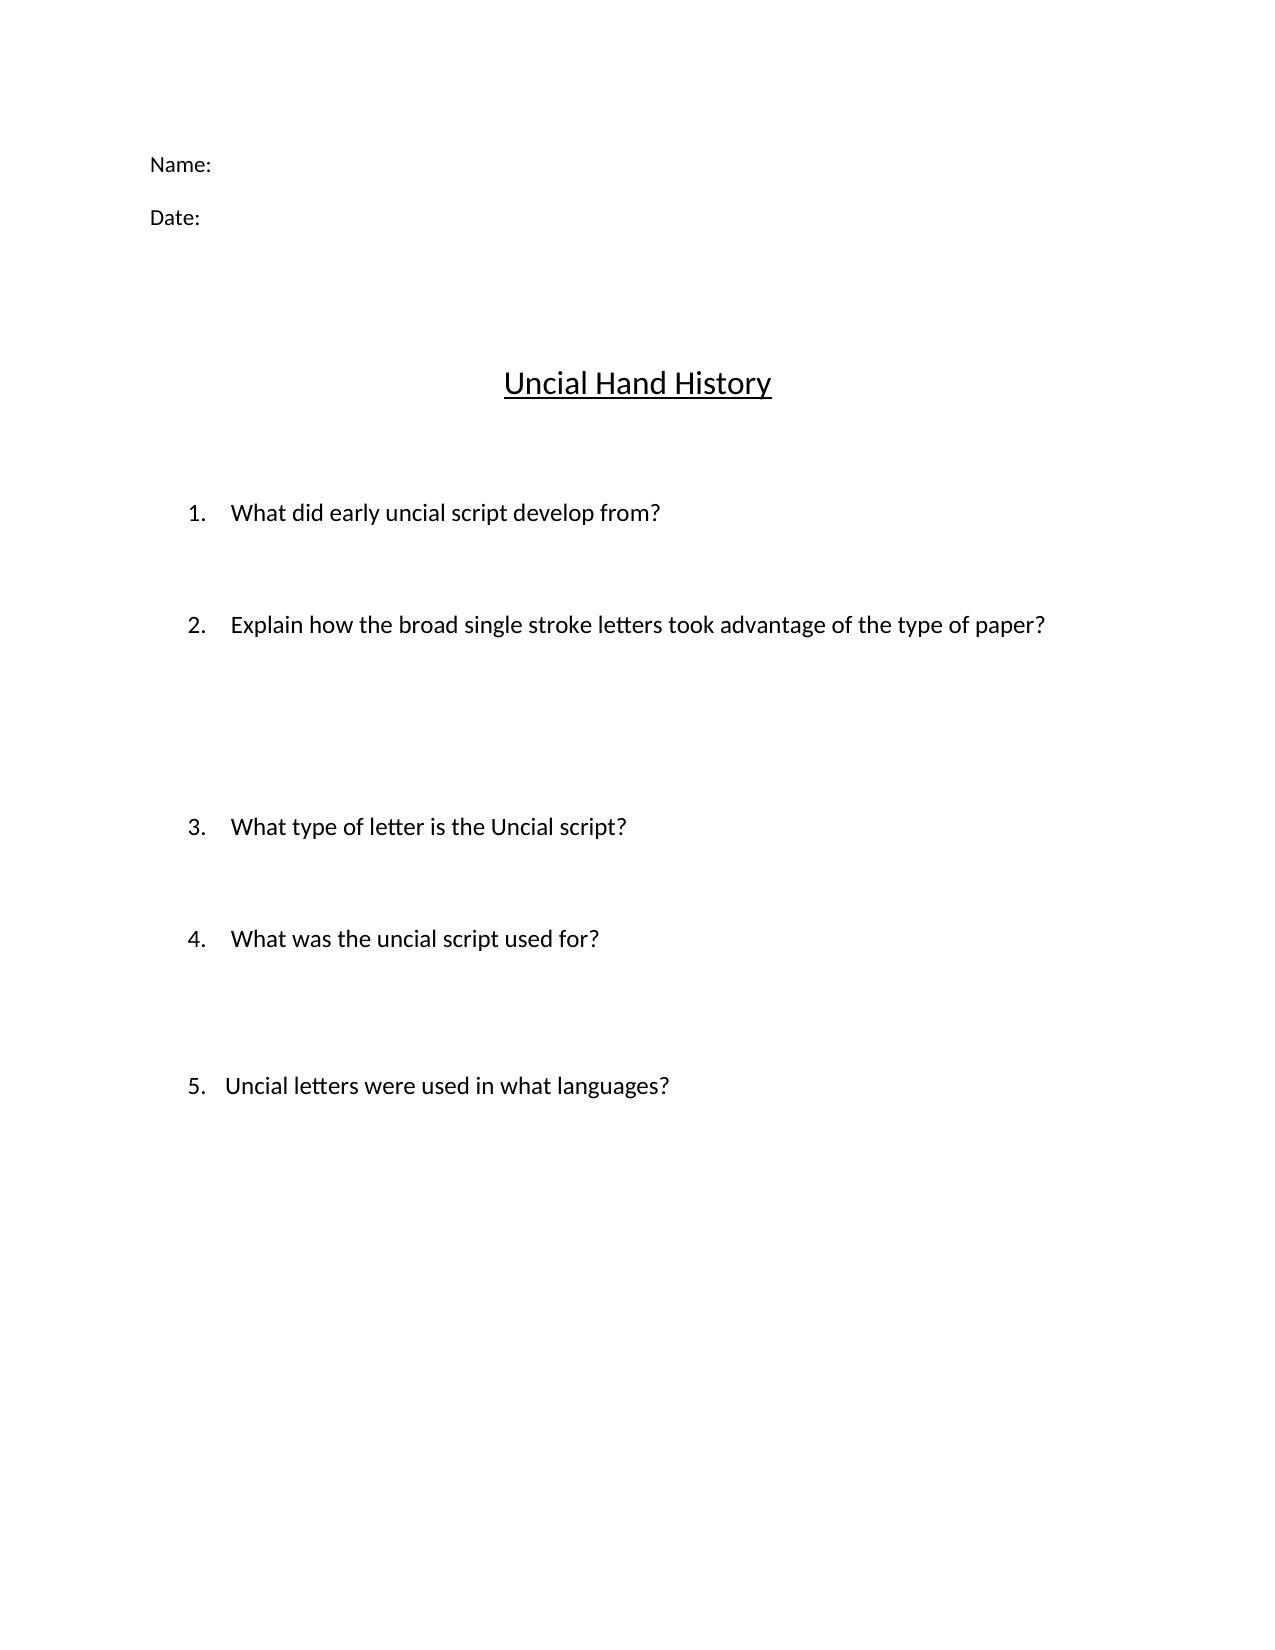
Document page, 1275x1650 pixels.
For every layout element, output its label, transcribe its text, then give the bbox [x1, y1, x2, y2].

list Uncial letters were used in what languages? [187, 1070, 1125, 1100]
text Date: [150, 203, 1125, 231]
list What type of letter is the Uncial script? [187, 811, 1125, 842]
text Uncial Hand History [150, 362, 1125, 403]
text Name: [150, 150, 1125, 178]
list What did early uncial script develop from? [187, 497, 1125, 528]
list What was the uncial script used for? [187, 923, 1125, 954]
list Explain how the broad single stroke letters took advantage of the type of paper? [187, 609, 1125, 639]
